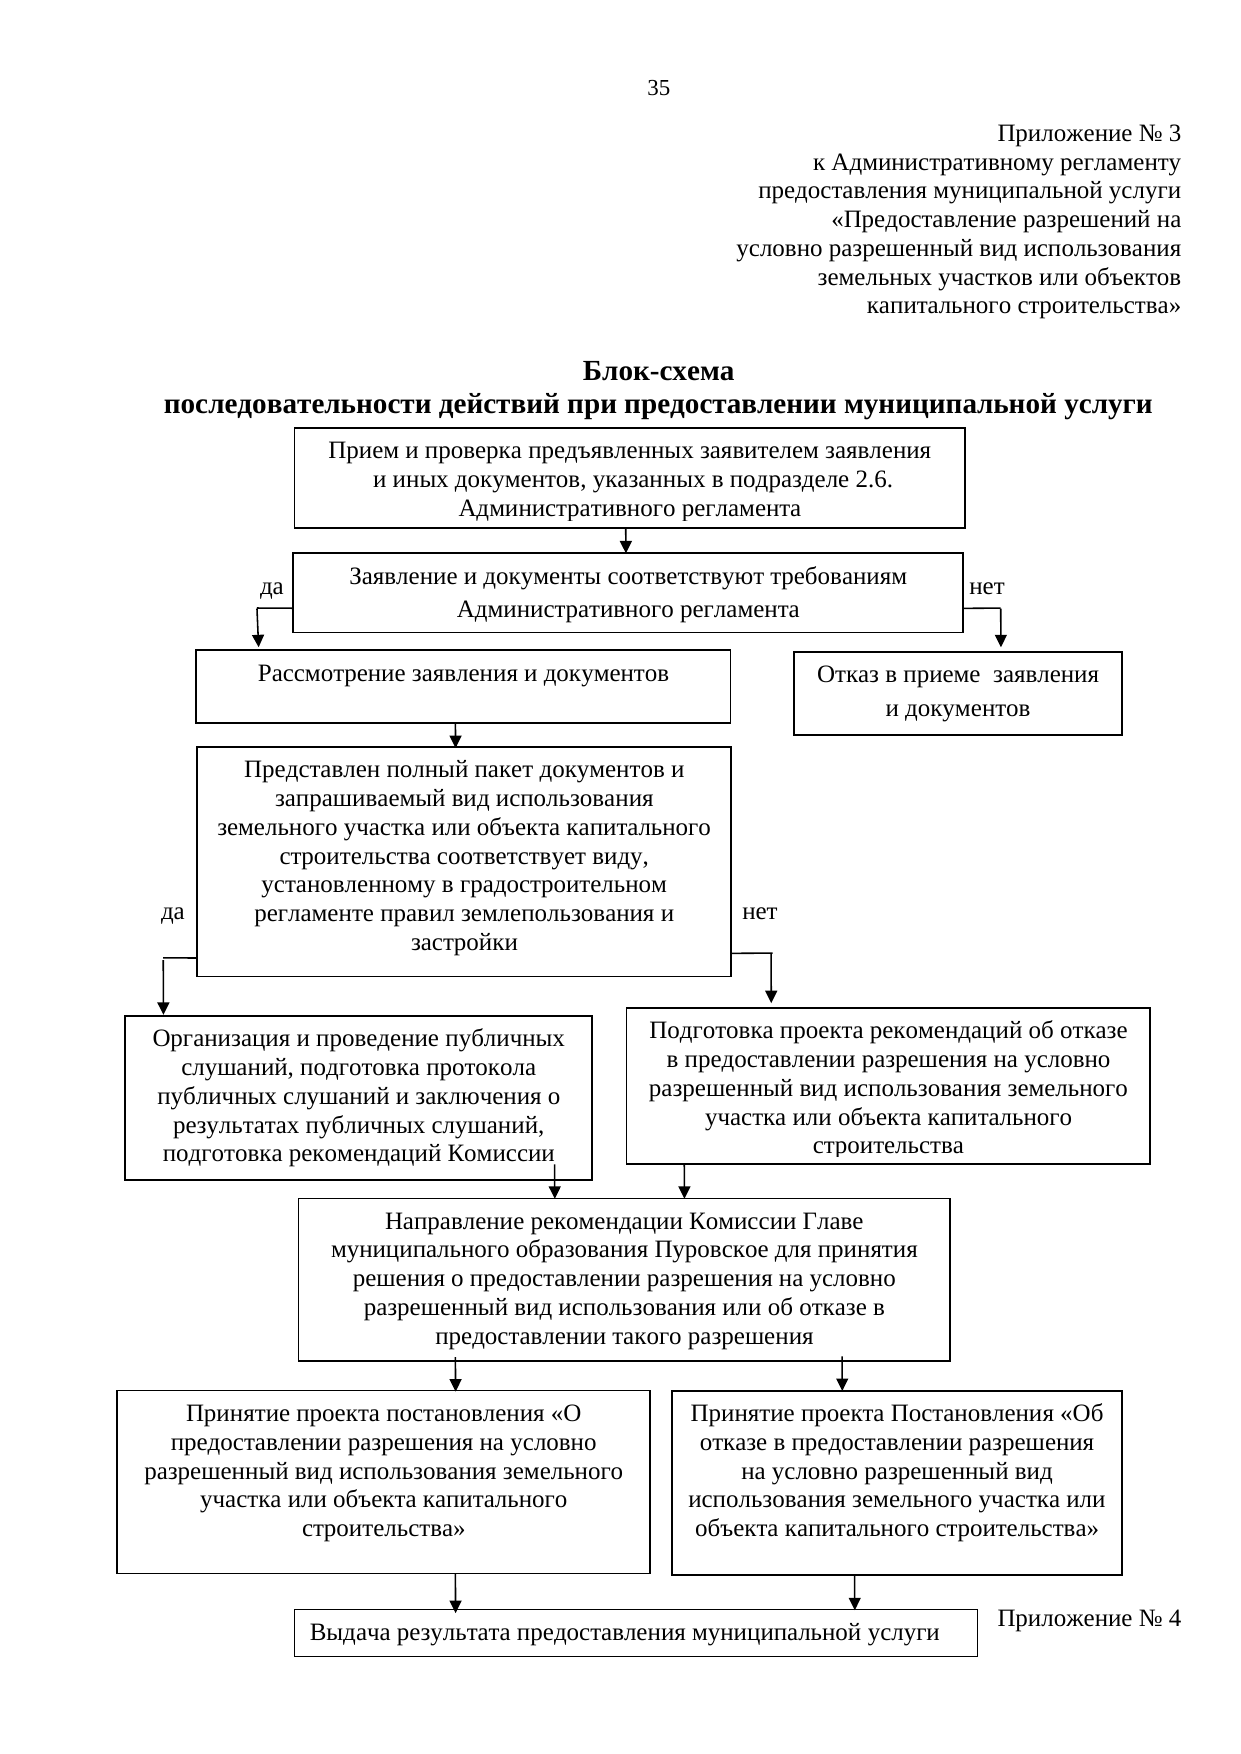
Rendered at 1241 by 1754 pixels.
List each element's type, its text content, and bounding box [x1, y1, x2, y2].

text последовательности действий при предоставлении муниципальной услуги [136, 386, 1181, 420]
text Приложение № 4 [136, 1603, 453, 1632]
text Приложение № 4 [856, 1603, 1181, 1632]
text Блок-схема [136, 353, 1181, 386]
text да нет [732, 896, 1181, 925]
text условно разрешенный вид использования [136, 233, 1181, 262]
text капитального строительства» [136, 291, 1181, 319]
text к Административному регламенту [136, 147, 1181, 176]
text Приложение № 3 [136, 118, 1181, 147]
text да нет [136, 571, 292, 600]
text «Предоставление разрешений на [136, 204, 1181, 233]
text земельных участков или объектов [136, 262, 1181, 291]
text да нет [964, 571, 1181, 600]
text предоставления муниципальной услуги [136, 176, 1181, 204]
text да нет [136, 896, 196, 925]
